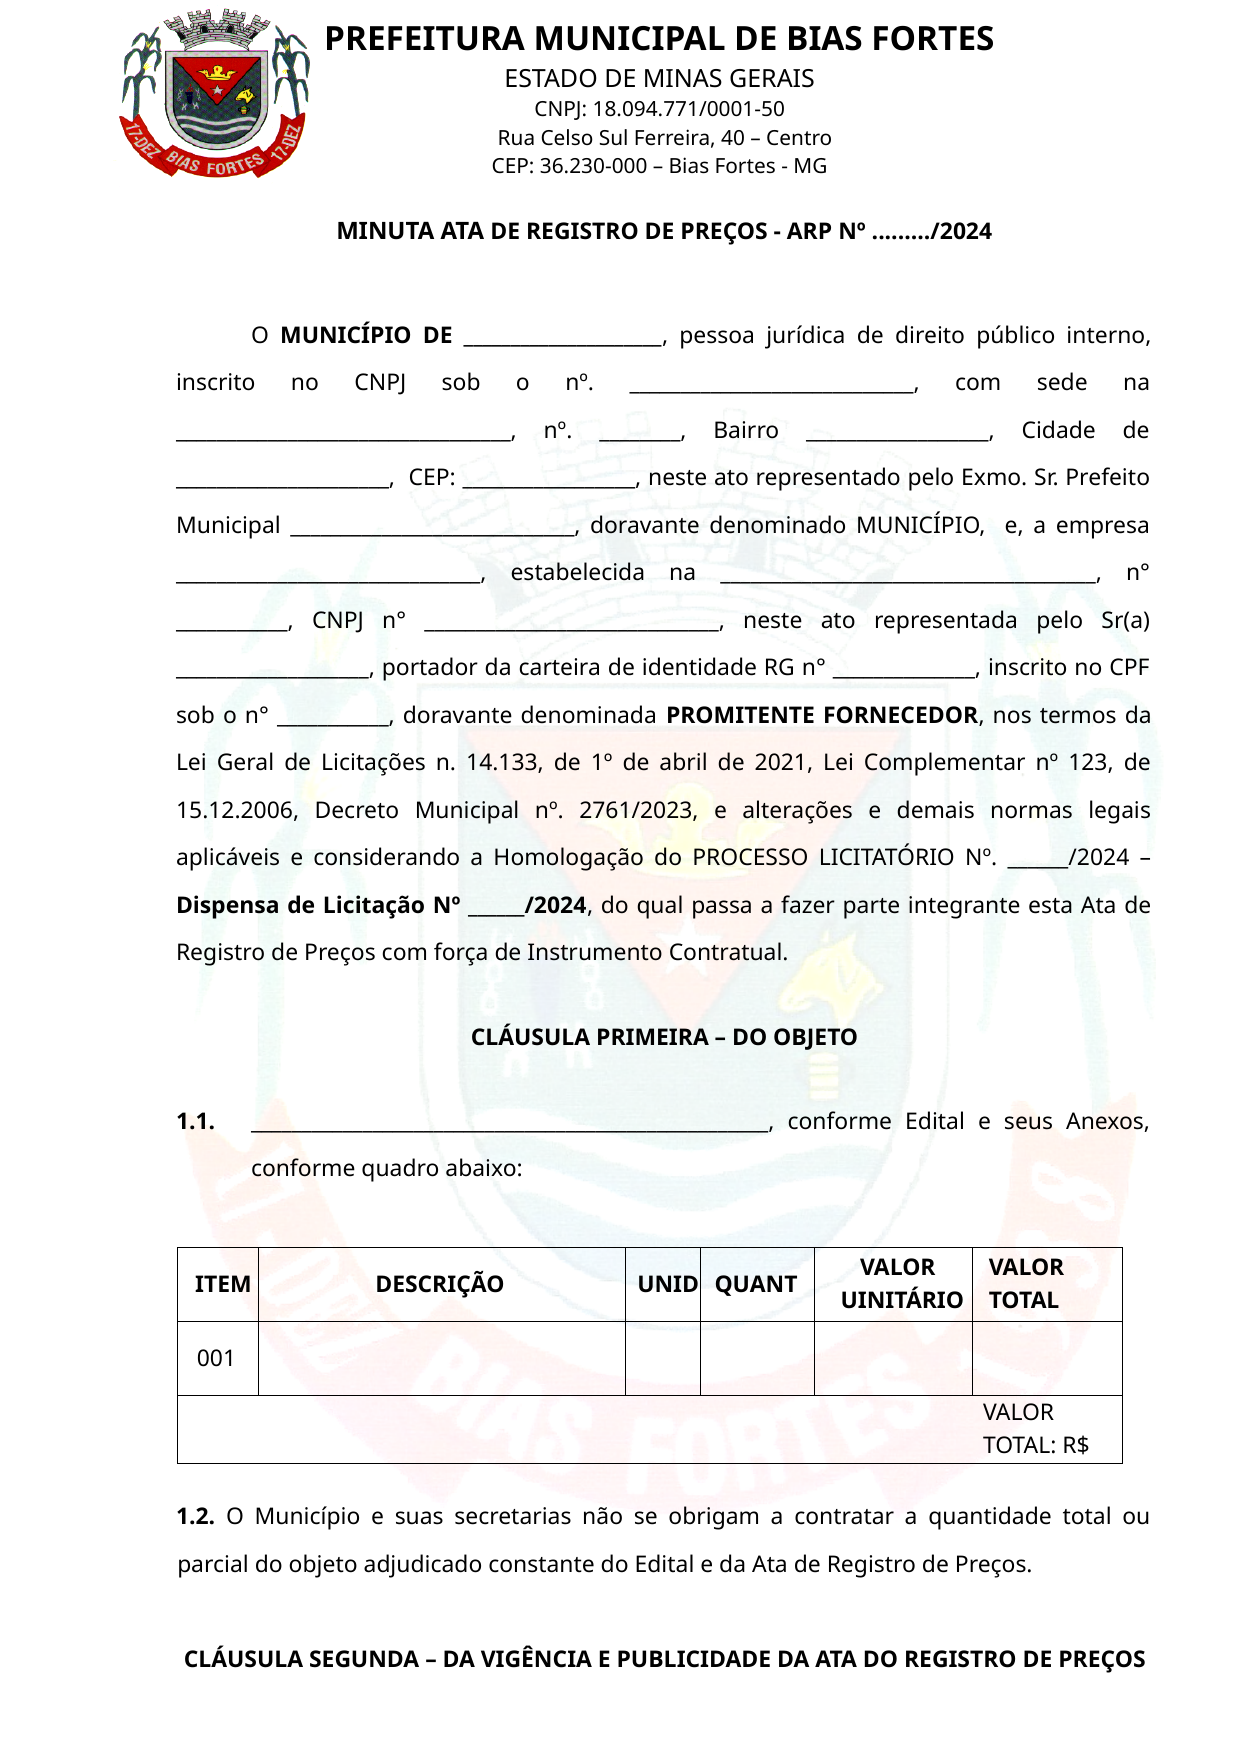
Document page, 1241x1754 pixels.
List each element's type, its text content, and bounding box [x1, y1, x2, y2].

picture [102, 0, 328, 189]
table_header DESCRIÇÃO [259, 1248, 625, 1321]
subtitle MINUTA ATA DE REGISTRO DE PREÇOS - ARP Nº ........./2024 [177, 214, 1151, 246]
table_cell [258, 1396, 700, 1463]
table_cell [626, 1322, 700, 1395]
table_header VALOR UINITÁRIO [815, 1248, 972, 1321]
table_header VALOR TOTAL [973, 1248, 1122, 1321]
text O MUNICÍPIO DE _____________________, pessoa jurídica de direito público interno, inscrito no CNPJ sob o nº. ____________________________, com sede na _________________________________, nº. ________, Bairro __________________, Cidade de _____________________, CEP: _________________, neste ato representado pelo Exmo. Sr. Prefeito Municipal ____________________________, doravante denominado MUNICÍPIO, e, a empresa ______________________________, estabelecida na _____________________________________, n° ___________, CNPJ n° _____________________________, neste ato representada pelo Sr(a) ___________________, portador da carteira de identidade RG n° ______________, inscrito no CPF sob o n° ___________, doravante denominada PROMITENTE FORNECEDOR, nos termos da Lei Geral de Licitações n. 14.133, de 1º de abril de 2021, Lei Complementar nº 123, de 15.12.2006, Decreto Municipal nº. 2761/2023, e alterações e demais normas legais aplicáveis e considerando a Homologação do PROCESSO LICITATÓRIO Nº. ______/2024 – Dispensa de Licitação Nº ______/2024, do qual passa a fazer parte integrante esta Ata de Registro de Preços com força de Instrumento Contratual. [176, 319, 1152, 967]
table_cell [973, 1322, 1122, 1395]
table_cell [700, 1396, 814, 1463]
table_header ITEM [178, 1248, 258, 1321]
text CLÁUSULA SEGUNDA – DA VIGÊNCIA E PUBLICIDADE DA ATA DO REGISTRO DE PREÇOS [178, 1643, 1152, 1674]
subtitle CLÁUSULA PRIMEIRA – DO OBJETO [178, 1020, 1151, 1052]
list ___________________________________________________, conforme Edital e seus Anexos, conforme quadro abaixo: [176, 1104, 1152, 1183]
text 1.2. O Município e suas secretarias não se obrigam a contratar a quantidade total ou parcial do objeto adjudicado constante do Edital e da Ata de Registro de Preços. [176, 1500, 1152, 1579]
table_header QUANT [701, 1248, 814, 1321]
table_cell VALOR TOTAL: R$ [972, 1396, 1122, 1463]
table_cell [259, 1322, 625, 1395]
table_cell [178, 1396, 258, 1463]
table_cell [701, 1322, 814, 1395]
table_cell [815, 1322, 972, 1395]
table_cell [815, 1396, 972, 1463]
table_header UNID [626, 1248, 700, 1321]
table_cell 001 [178, 1322, 258, 1395]
